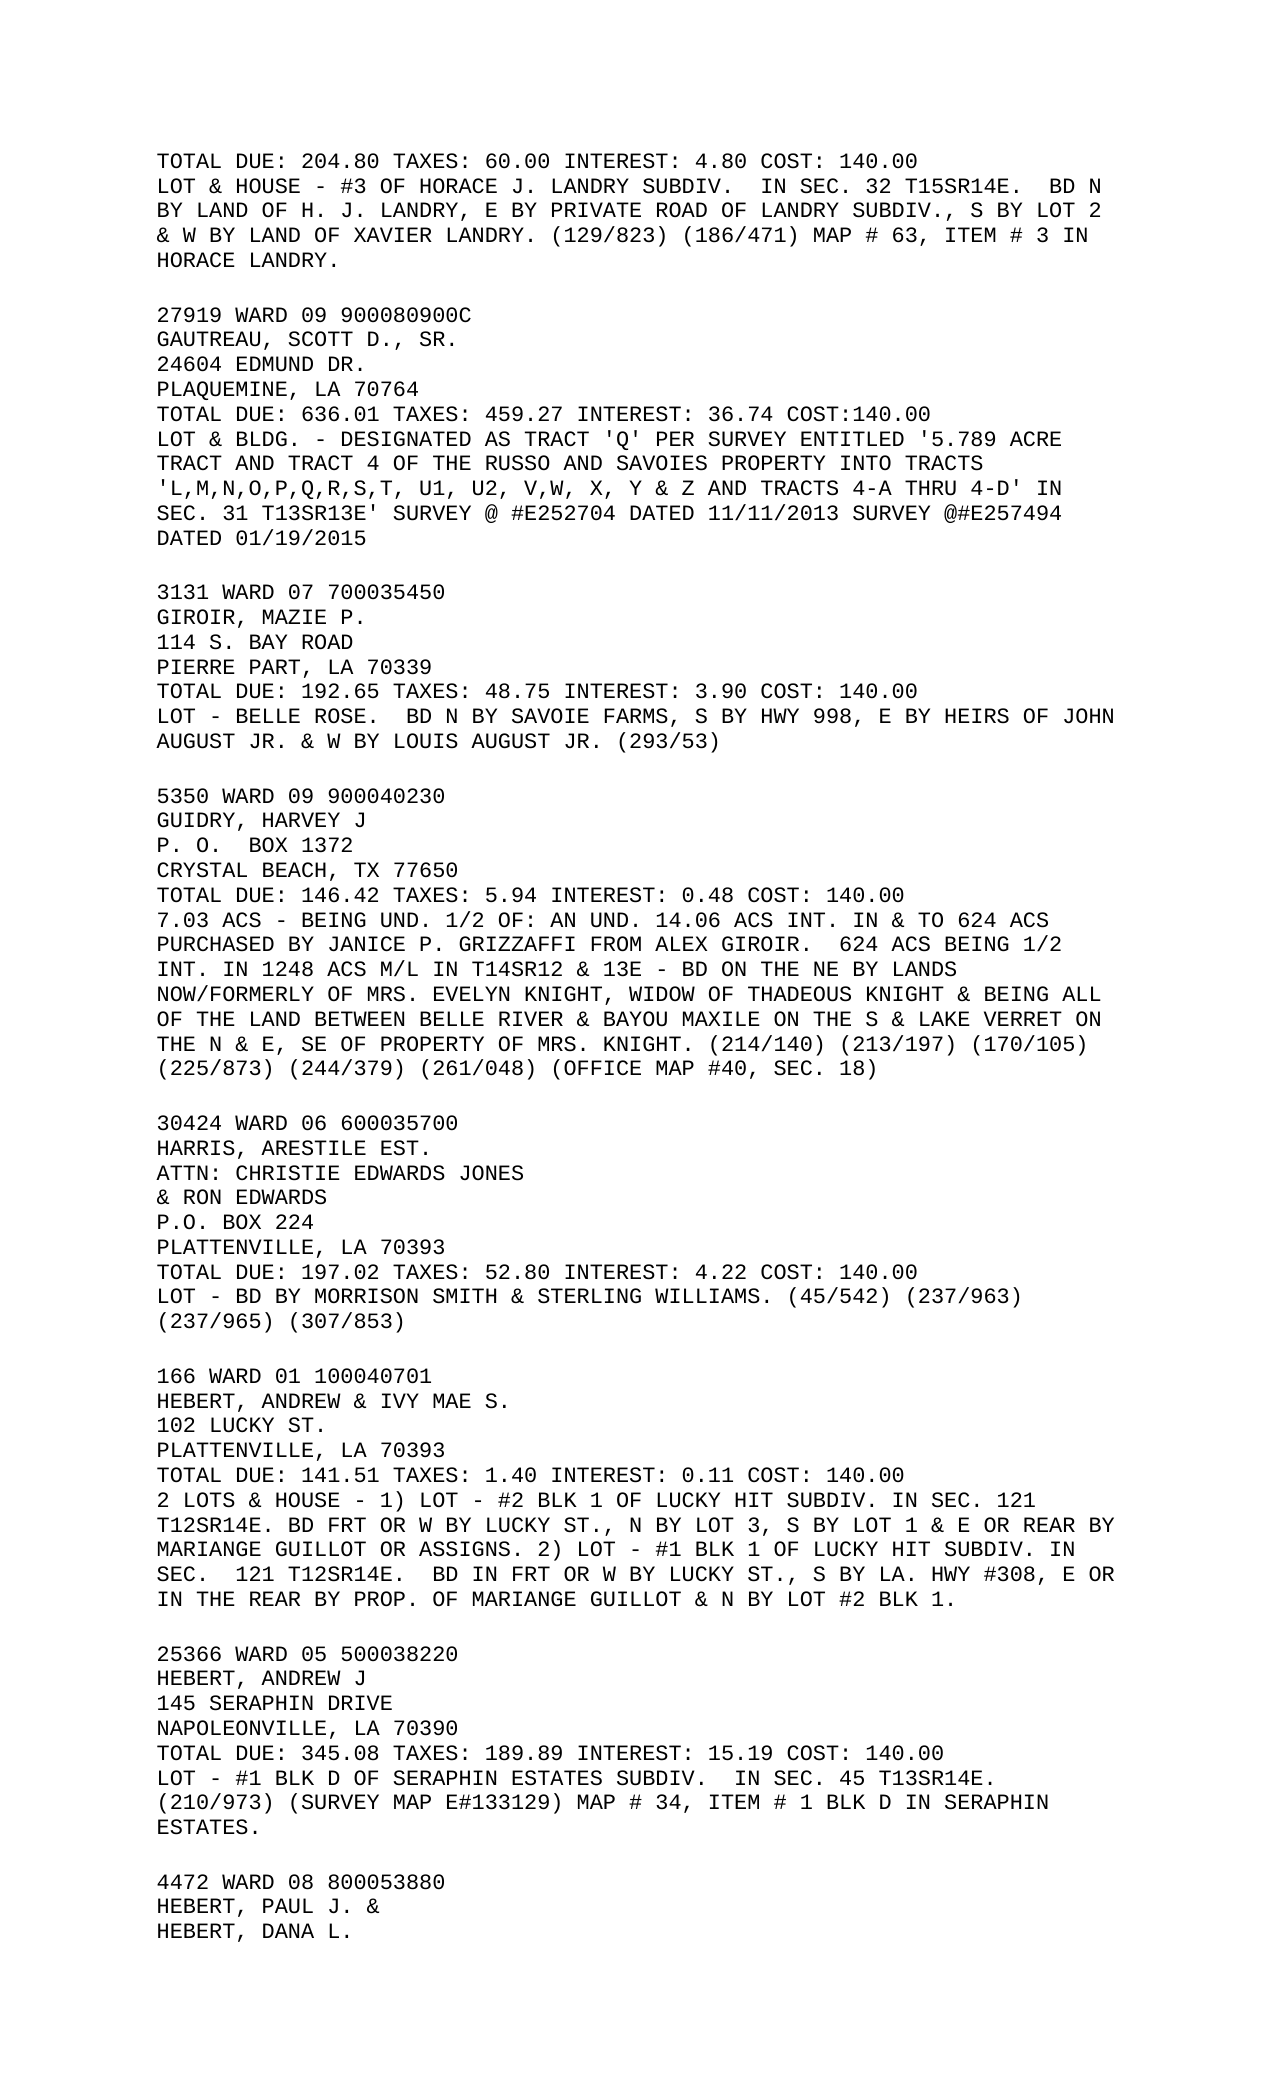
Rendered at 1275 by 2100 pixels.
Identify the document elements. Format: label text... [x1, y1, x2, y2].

text 5350 WARD 09 900040230 [156, 785, 1118, 809]
text LOT - BELLE ROSE. BD N BY SAVOIE FARMS, S BY HWY 998, E BY HEIRS OF JOHN AUGUST JR. & W BY LOUIS AUGUST JR. (293/53) [156, 705, 1118, 755]
text P.O. BOX 224 [156, 1211, 1118, 1236]
text CRYSTAL BEACH, TX 77650 [156, 859, 1118, 884]
text 30424 WARD 06 600035700 [156, 1112, 1118, 1137]
text 3131 WARD 07 700035450 [156, 581, 1118, 606]
text & RON EDWARDS [156, 1186, 1118, 1211]
text GUIDRY, HARVEY J [156, 809, 1118, 834]
text LOT & HOUSE - #3 OF HORACE J. LANDRY SUBDIV. IN SEC. 32 T15SR14E. BD N BY LAND OF H. J. LANDRY, E BY PRIVATE ROAD OF LANDRY SUBDIV., S BY LOT 2 & W BY LAND OF XAVIER LANDRY. (129/823) (186/471) MAP # 63, ITEM # 3 IN HORACE LANDRY. [156, 175, 1118, 274]
text LOT - #1 BLK D OF SERAPHIN ESTATES SUBDIV. IN SEC. 45 T13SR14E. (210/973) (SURVEY MAP E#133129) MAP # 34, ITEM # 1 BLK D IN SERAPHIN ESTATES. [156, 1767, 1118, 1841]
text 2 LOTS & HOUSE - 1) LOT - #2 BLK 1 OF LUCKY HIT SUBDIV. IN SEC. 121 T12SR14E. BD FRT OR W BY LUCKY ST., N BY LOT 3, S BY LOT 1 & E OR REAR BY MARIANGE GUILLOT OR ASSIGNS. 2) LOT - #1 BLK 1 OF LUCKY HIT SUBDIV. IN SEC. 121 T12SR14E. BD IN FRT OR W BY LUCKY ST., S BY LA. HWY #308, E OR IN THE REAR BY PROP. OF MARIANGE GUILLOT & N BY LOT #2 BLK 1. [156, 1489, 1118, 1613]
text TOTAL DUE: 192.65 TAXES: 48.75 INTEREST: 3.90 COST: 140.00 [156, 681, 1118, 705]
text NAPOLEONVILLE, LA 70390 [156, 1717, 1118, 1742]
text TOTAL DUE: 197.02 TAXES: 52.80 INTEREST: 4.22 COST: 140.00 [156, 1261, 1118, 1286]
text 114 S. BAY ROAD [156, 631, 1118, 656]
text 145 SERAPHIN DRIVE [156, 1692, 1118, 1717]
text LOT - BD BY MORRISON SMITH & STERLING WILLIAMS. (45/542) (237/963) (237/965) (307/853) [156, 1286, 1118, 1335]
text 4472 WARD 08 800053880 [156, 1871, 1118, 1896]
text TOTAL DUE: 146.42 TAXES: 5.94 INTEREST: 0.48 COST: 140.00 [156, 884, 1118, 909]
text LOT & BLDG. - DESIGNATED AS TRACT 'Q' PER SURVEY ENTITLED '5.789 ACRE TRACT AND TRACT 4 OF THE RUSSO AND SAVOIES PROPERTY INTO TRACTS 'L,M,N,O,P,Q,R,S,T, U1, U2, V,W, X, Y & Z AND TRACTS 4-A THRU 4-D' IN SEC. 31 T13SR13E' SURVEY @ #E252704 DATED 11/11/2013 SURVEY @#E257494 DATED 01/19/2015 [156, 428, 1118, 552]
text 25366 WARD 05 500038220 [156, 1643, 1118, 1667]
text PLATTENVILLE, LA 70393 [156, 1439, 1118, 1464]
text PIERRE PART, LA 70339 [156, 656, 1118, 681]
text PLAQUEMINE, LA 70764 [156, 378, 1118, 403]
text 27919 WARD 09 900080900C [156, 304, 1118, 328]
text TOTAL DUE: 141.51 TAXES: 1.40 INTEREST: 0.11 COST: 140.00 [156, 1464, 1118, 1489]
text TOTAL DUE: 204.80 TAXES: 60.00 INTEREST: 4.80 COST: 140.00 [156, 150, 1118, 175]
text PLATTENVILLE, LA 70393 [156, 1236, 1118, 1261]
text HEBERT, ANDREW & IVY MAE S. [156, 1390, 1118, 1414]
text 166 WARD 01 100040701 [156, 1365, 1118, 1390]
text TOTAL DUE: 636.01 TAXES: 459.27 INTEREST: 36.74 COST:140.00 [156, 403, 1118, 428]
text HEBERT, DANA L. [156, 1920, 1118, 1945]
text GIROIR, MAZIE P. [156, 606, 1118, 631]
text HEBERT, PAUL J. & [156, 1896, 1118, 1920]
text P. O. BOX 1372 [156, 834, 1118, 859]
text ATTN: CHRISTIE EDWARDS JONES [156, 1162, 1118, 1186]
text 7.03 ACS - BEING UND. 1/2 OF: AN UND. 14.06 ACS INT. IN & TO 624 ACS PURCHASED BY JANICE P. GRIZZAFFI FROM ALEX GIROIR. 624 ACS BEING 1/2 INT. IN 1248 ACS M/L IN T14SR12 & 13E - BD ON THE NE BY LANDS NOW/FORMERLY OF MRS. EVELYN KNIGHT, WIDOW OF THADEOUS KNIGHT & BEING ALL OF THE LAND BETWEEN BELLE RIVER & BAYOU MAXILE ON THE S & LAKE VERRET ON THE N & E, SE OF PROPERTY OF MRS. KNIGHT. (214/140) (213/197) (170/105) (225/873) (244/379) (261/048) (OFFICE MAP #40, SEC. 18) [156, 909, 1118, 1082]
text GAUTREAU, SCOTT D., SR. [156, 328, 1118, 353]
text HEBERT, ANDREW J [156, 1667, 1118, 1692]
text 102 LUCKY ST. [156, 1414, 1118, 1439]
text TOTAL DUE: 345.08 TAXES: 189.89 INTEREST: 15.19 COST: 140.00 [156, 1742, 1118, 1767]
text 24604 EDMUND DR. [156, 353, 1118, 378]
text HARRIS, ARESTILE EST. [156, 1137, 1118, 1162]
